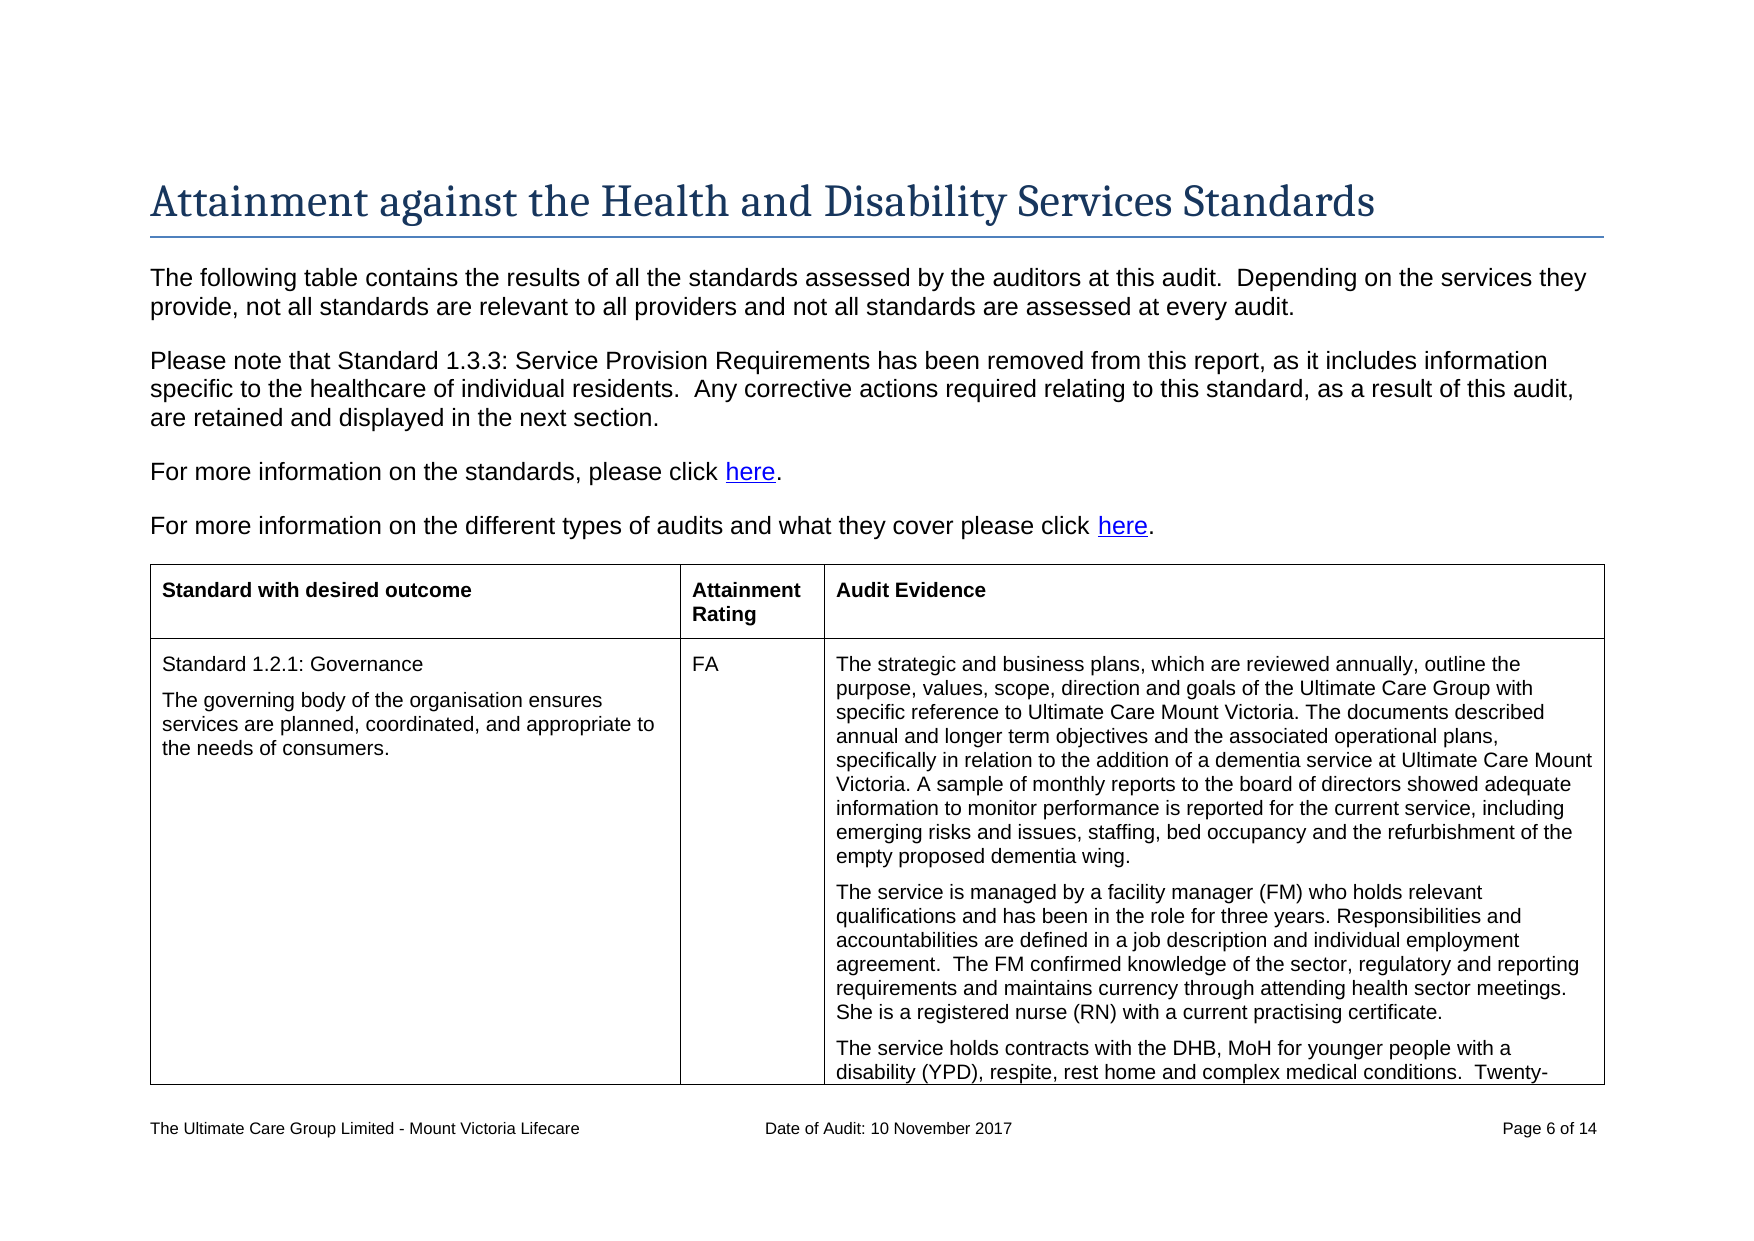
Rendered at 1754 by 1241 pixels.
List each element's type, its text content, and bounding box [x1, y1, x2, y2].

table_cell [151, 639, 680, 1084]
text Please note that Standard 1.3.3: Service Provision Requirements has been removed from this report, as it includes information specific to the healthcare of individual residents. Any corrective actions required relating to this standard, as a result of this audit, are retained and displayed in the next section. [150, 346, 1604, 432]
table_header Audit Evidence [825, 565, 1604, 638]
text The following table contains the results of all the standards assessed by the auditors at this audit. Depending on the services they provide, not all standards are relevant to all providers and not all standards are assessed at every audit. [150, 263, 1604, 321]
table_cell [825, 639, 1604, 1084]
table_cell FA [681, 639, 824, 1084]
text For more information on the different types of audits and what they cover please click here. [150, 511, 1604, 539]
table_header Standard with desired outcome [151, 565, 680, 638]
table_header Attainment Rating [681, 565, 824, 638]
text For more information on the standards, please click here. [150, 457, 1604, 486]
subtitle Attainment against the Health and Disability Services Standards [150, 175, 1604, 236]
